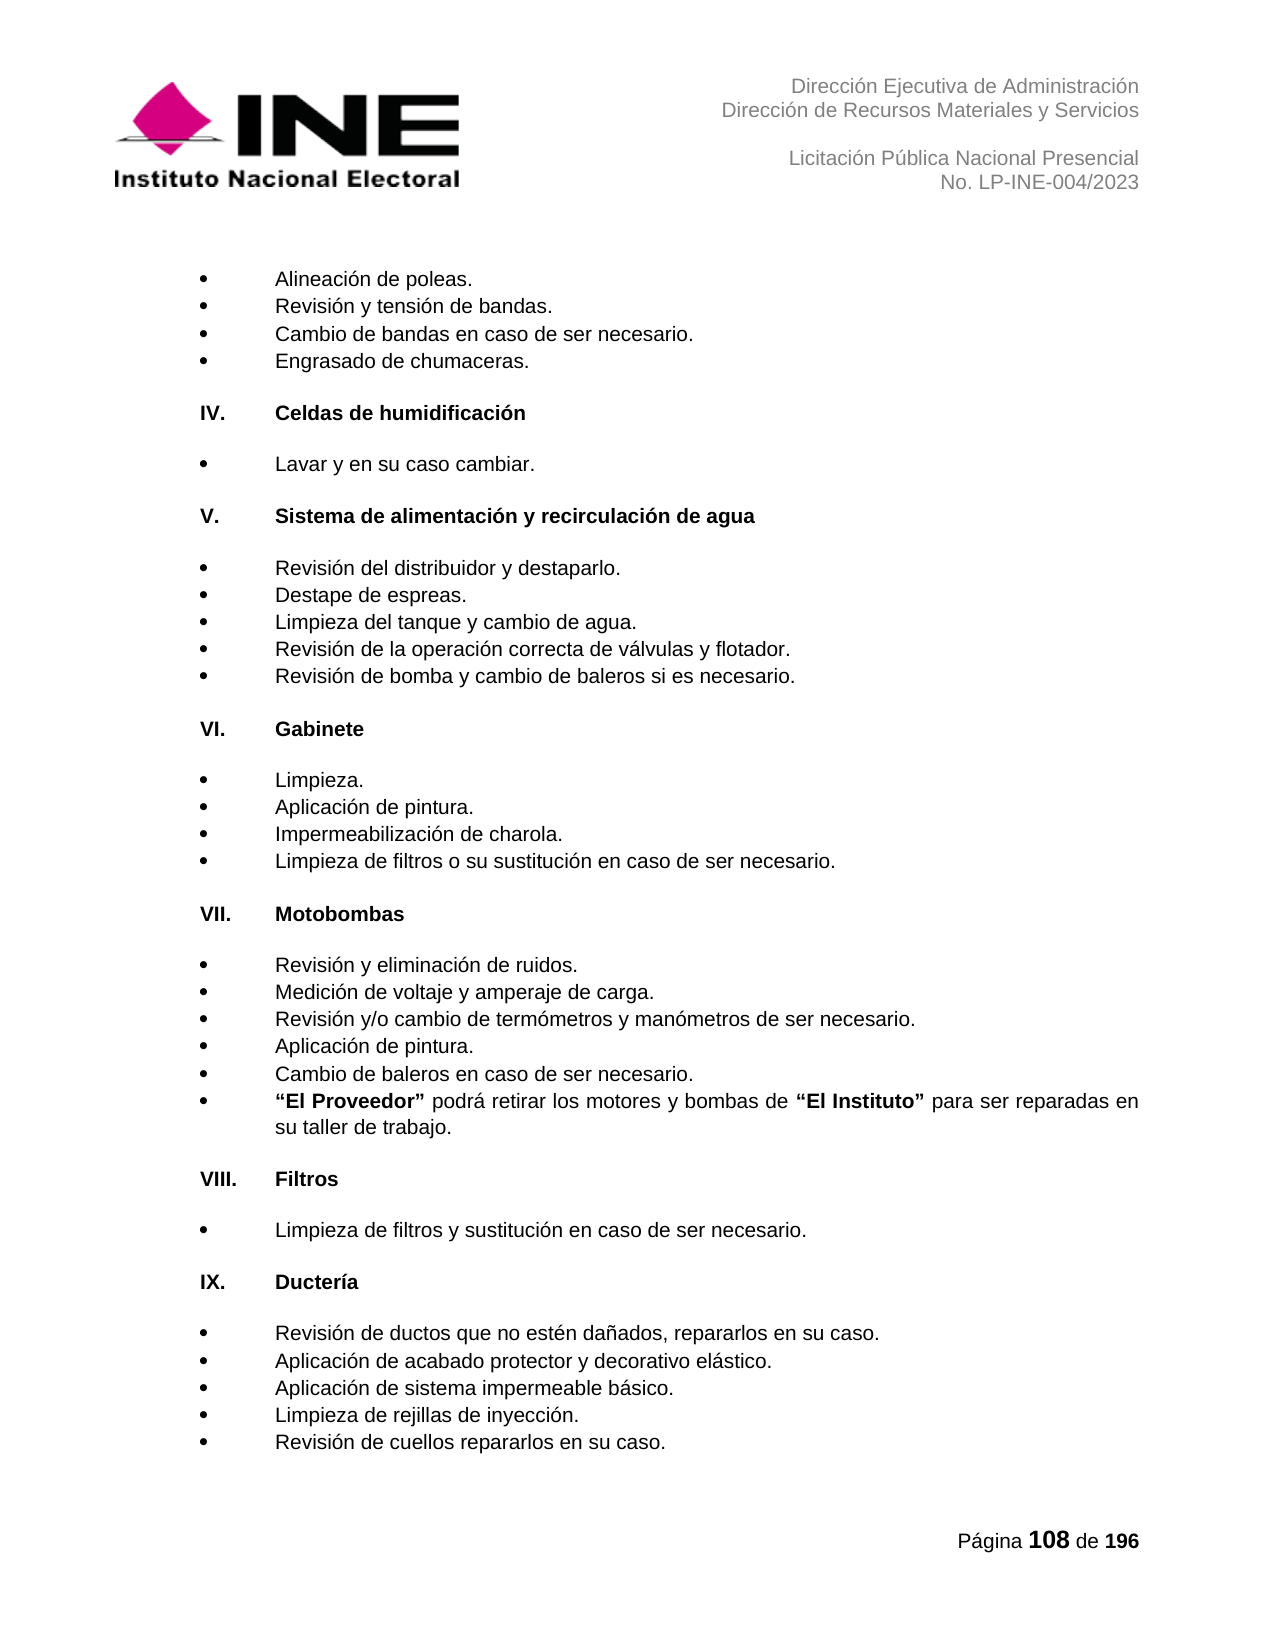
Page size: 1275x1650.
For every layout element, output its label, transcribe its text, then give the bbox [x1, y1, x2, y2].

list “El Proveedor” podrá retirar los motores y bombas de “El Instituto” para ser reparadas en su taller de trabajo. [200, 1088, 1139, 1138]
list Sistema de alimentación y recirculación de agua [200, 504, 1139, 528]
list Limpieza. [200, 768, 1139, 792]
list Limpieza de rejillas de inyección. [200, 1403, 1139, 1427]
list Revisión y/o cambio de termómetros y manómetros de ser necesario. [200, 1007, 1139, 1031]
list Cambio de bandas en caso de ser necesario. [200, 321, 1139, 345]
list Lavar y en su caso cambiar. [200, 452, 1139, 476]
list Limpieza de filtros o su sustitución en caso de ser necesario. [200, 849, 1139, 873]
list Filtros [200, 1167, 1139, 1191]
list Revisión de ductos que no estén dañados, repararlos en su caso. [200, 1321, 1139, 1345]
list Impermeabilización de charola. [200, 822, 1139, 846]
list Medición de voltaje y amperaje de carga. [200, 980, 1139, 1004]
list Aplicación de sistema impermeable básico. [200, 1376, 1139, 1400]
list Revisión de la operación correcta de válvulas y flotador. [200, 637, 1139, 661]
list Revisión de cuellos repararlos en su caso. [200, 1430, 1139, 1454]
list Revisión y tensión de bandas. [200, 294, 1139, 318]
list Limpieza del tanque y cambio de agua. [200, 610, 1139, 634]
list Celdas de humidificación [200, 401, 1139, 425]
list Revisión y eliminación de ruidos. [200, 953, 1139, 977]
list Motobombas [200, 902, 1139, 926]
list Aplicación de acabado protector y decorativo elástico. [200, 1348, 1139, 1372]
picture [115, 82, 459, 187]
list Limpieza de filtros y sustitución en caso de ser necesario. [200, 1218, 1139, 1242]
list Cambio de baleros en caso de ser necesario. [200, 1061, 1139, 1085]
list Destape de espreas. [200, 583, 1139, 607]
list Aplicación de pintura. [200, 795, 1139, 819]
list Revisión de bomba y cambio de baleros si es necesario. [200, 664, 1139, 688]
list Alineación de poleas. [200, 267, 1139, 291]
list Revisión del distribuidor y destaparlo. [200, 555, 1139, 579]
list Aplicación de pintura. [200, 1034, 1139, 1058]
list Ductería [200, 1270, 1139, 1294]
list Gabinete [200, 717, 1139, 741]
list Engrasado de chumaceras. [200, 348, 1139, 373]
